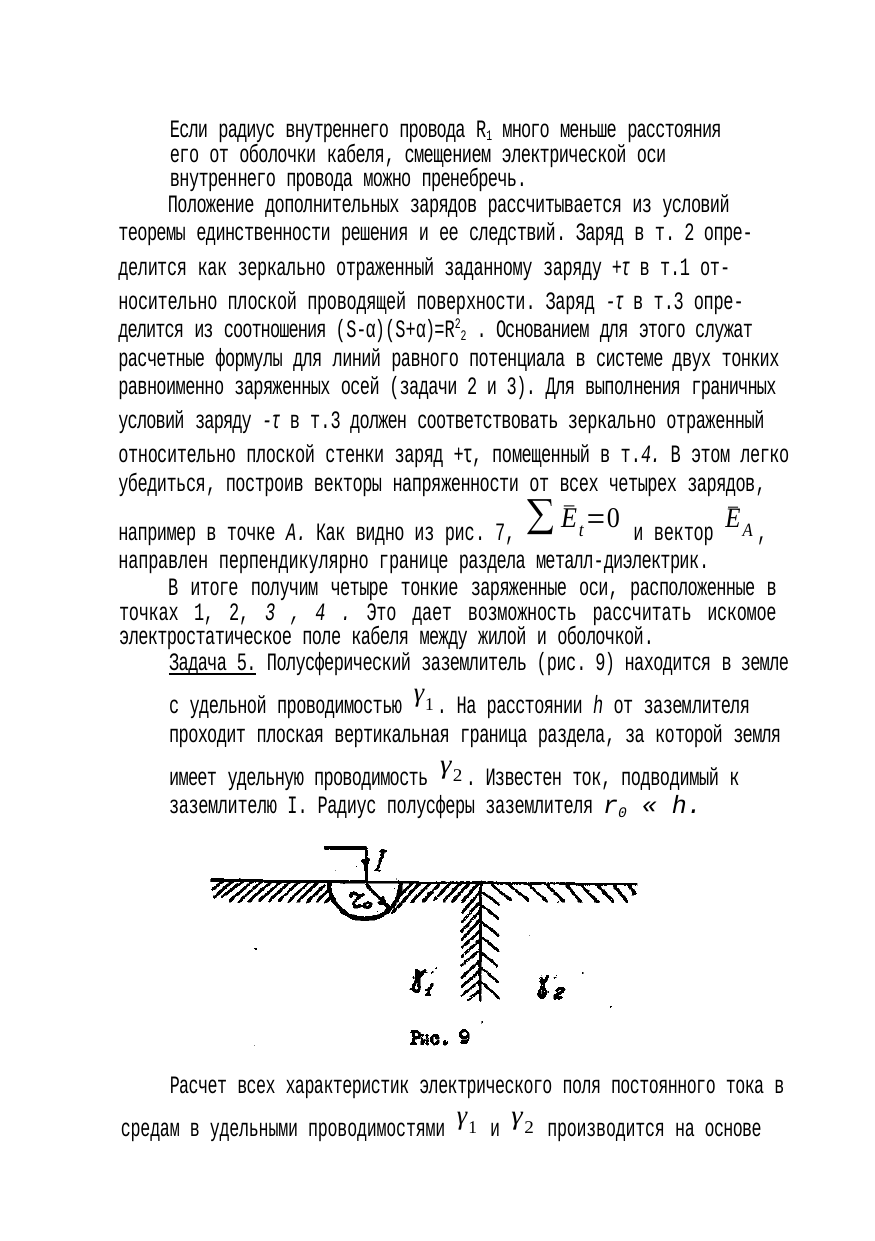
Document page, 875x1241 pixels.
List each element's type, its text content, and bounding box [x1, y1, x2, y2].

text Положение дополнительных зарядов рассчитывается из условий теоремы единственности решения и ее следствий. Заряд в т. 2 определится как зеркально отраженный заданному заряду +τ в т.1 относительно плоской проводящей поверхности. Заряд -τ в т.3 определится из соотношения (S-α)(S+α)=R22 . Основанием для этого служат расчетные формулы для линий равного потенциала в системе двух тонких равноименно заряженных осей (задачи 2 и 3). Для выполнения граничных условий заряду -τ в т.3 должен соответствовать зеркально отраженный относительно плоской стенки заряд +τ, помещенный в т.4. В этом легко убедиться, построив векторы напряженности от всех четырех зарядов, например в точке А. Как видно из рис. 7, и вектор , направлен перпендикулярно границе раздела металл-диэлектрик. [118, 192, 797, 576]
picture [210, 846, 638, 1046]
text В итоге получим четыре тонкие заряженные оси, расположенные в точках 1, 2, 3 , 4 . Это дает возможность рассчитать искомое электростатическое поле кабеля между жилой и оболочкой. [119, 576, 777, 650]
text Задача 5. Полусферический заземлитель (рис. 9) находится в земле с удельной проводимостью . На расстоянии h от заземлителя проходит плоская вертикальная граница раздела, за которой земля имеет удельную проводимость . Известен ток, подводимый к заземлителю I. Радиус полусферы заземлителя r0 « h. [169, 650, 797, 821]
text Если радиус внутреннего провода R1 много меньше расстояния его от оболочки кабеля, смещением электрической оси внутреннего провода можно пренебречь. [169, 118, 723, 192]
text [121, 1073, 797, 1144]
